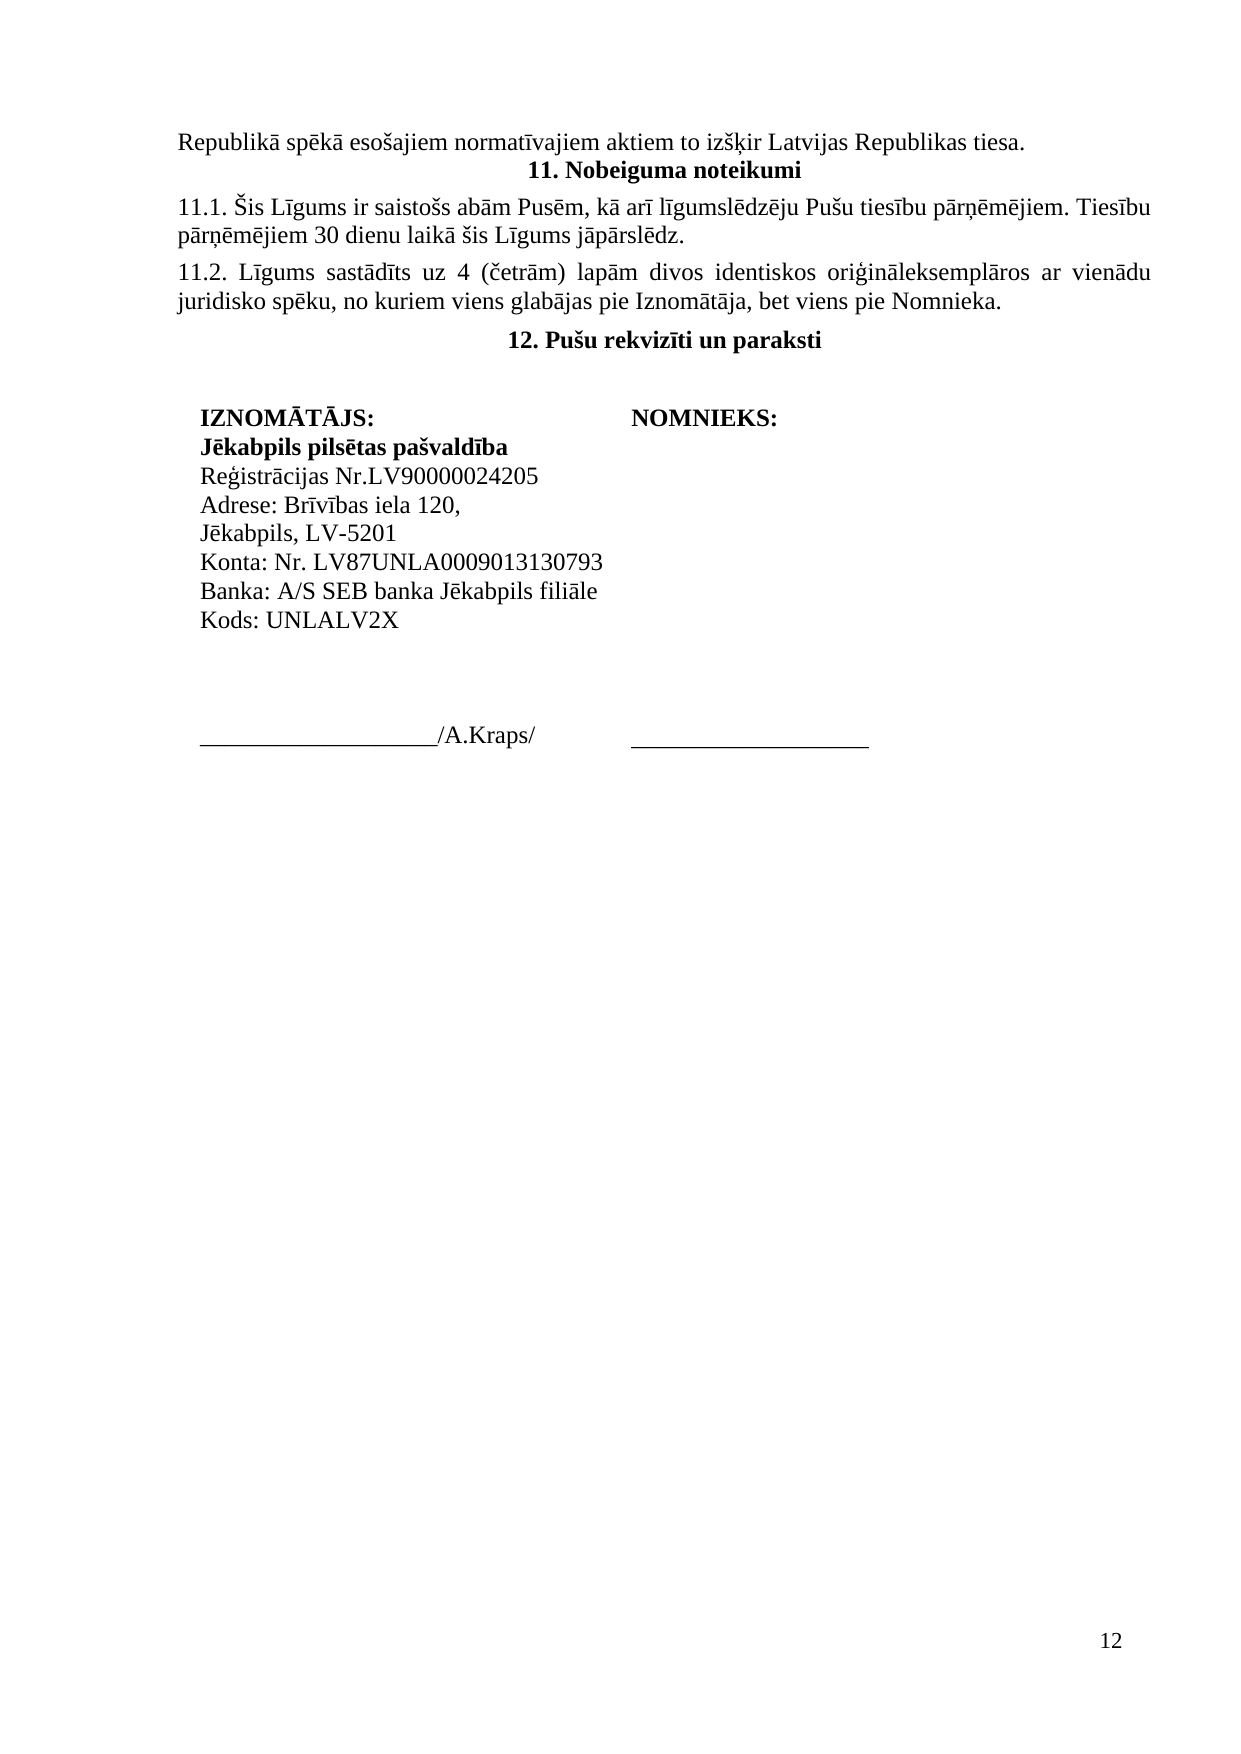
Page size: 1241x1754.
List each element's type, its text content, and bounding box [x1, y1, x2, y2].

table_header NOMNIEKS: ___________________ [620, 404, 1167, 826]
text 11. Nobeiguma noteikumi [177, 155, 1152, 184]
text 12. Pušu rekvizīti un paraksti [177, 325, 1152, 354]
table_header IZNOMĀTĀJS: Jēkabpils pilsētas pašvaldība Reģistrācijas Nr.LV90000024205 Adrese: Brīvības iela 120, Jēkabpils, LV-5201 Konta: Nr. LV87UNLA0009013130793 Banka: A/S SEB banka Jēkabpils filiāle Kods: UNLALV2X ___________________/A.Kraps/ [189, 404, 620, 826]
text 11.2. sastādīts uz 4 (četrām) lapām divos identiskos oriģināleksemplāros ar vienādu juridisko spēku, no kuriem viens glabājas pie Iznomātāja, bet viens pie Nomnieka. [177, 257, 1152, 315]
text 11.1. Šis ir saistošs abām Pusēm, kā arī līgumslēdzēju Pušu tiesību pārņēmējiem. Tiesību pārņēmējiem 30 dienu laikā šis jāpārslēdz. [177, 192, 1152, 249]
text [177, 127, 1152, 155]
